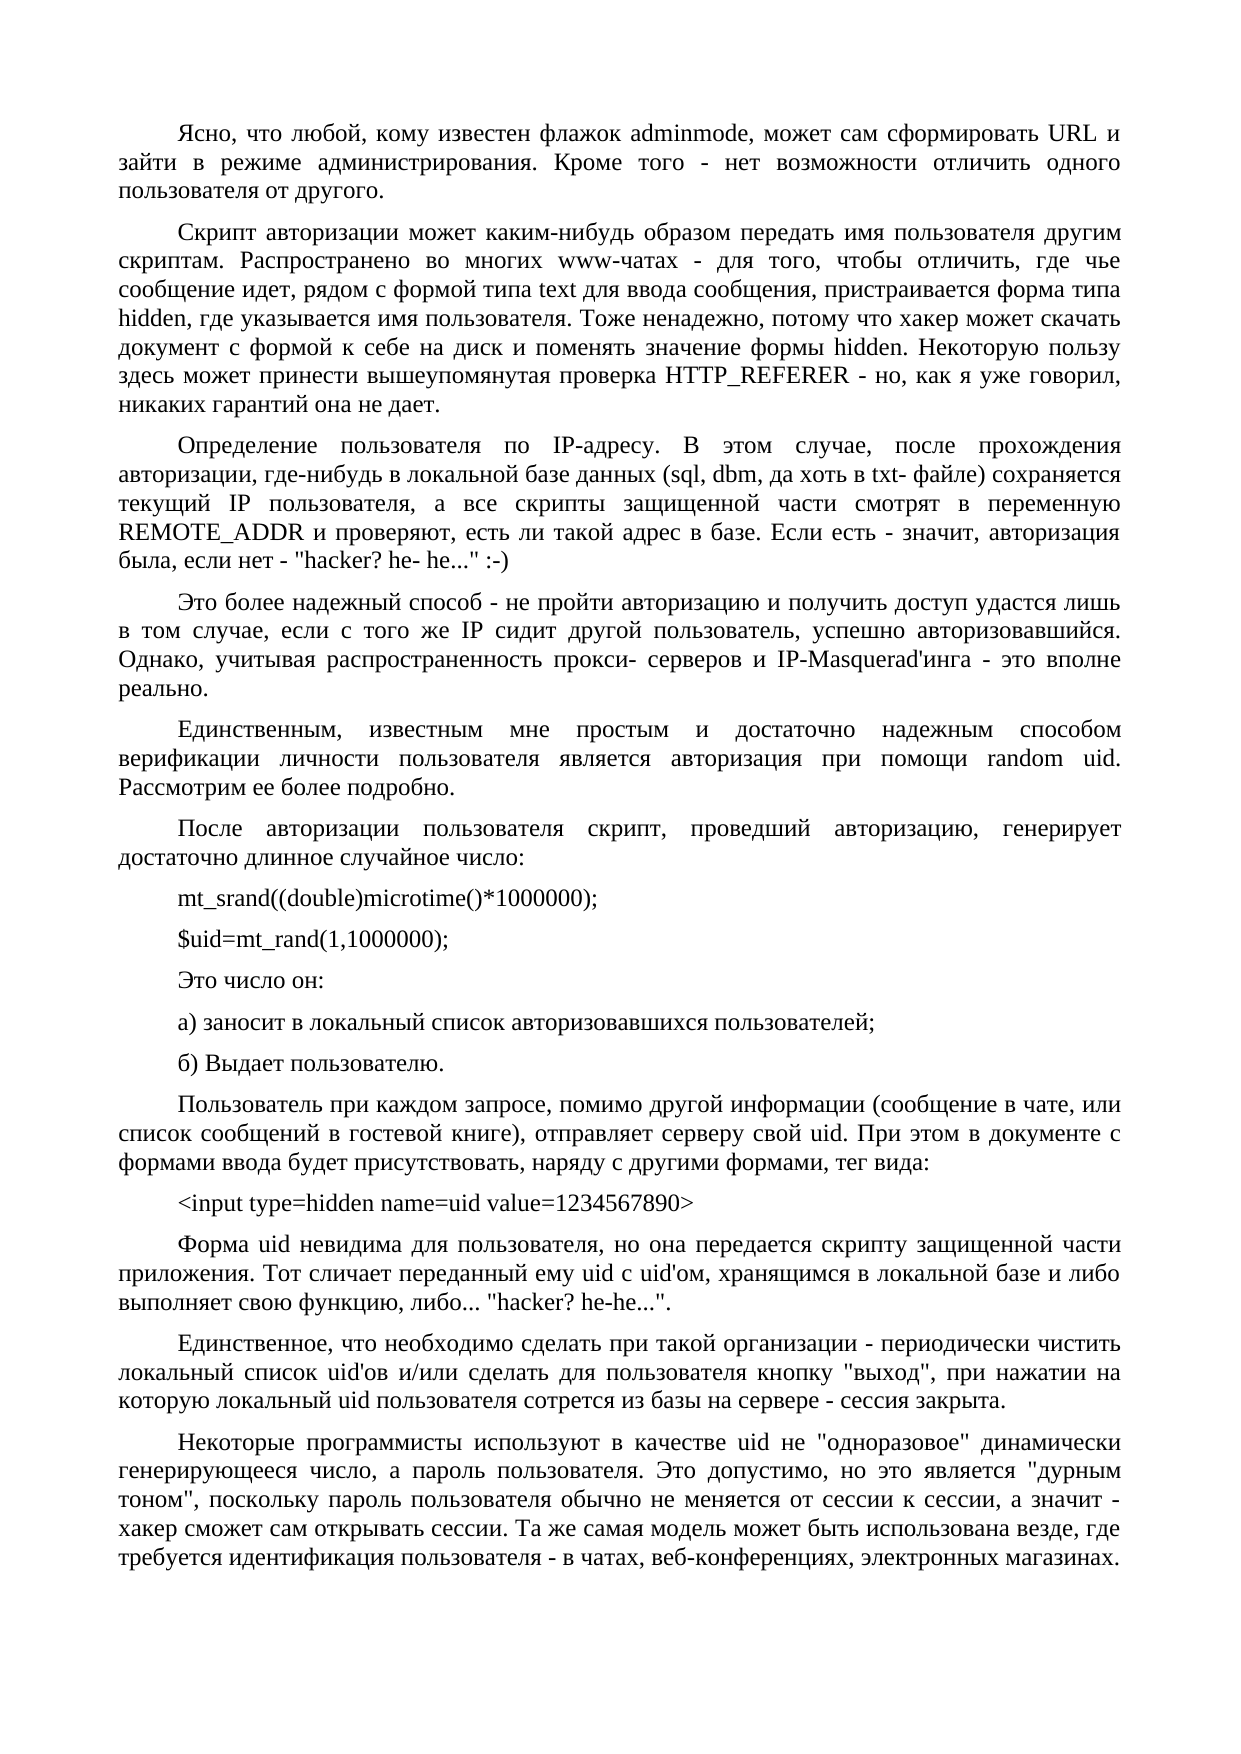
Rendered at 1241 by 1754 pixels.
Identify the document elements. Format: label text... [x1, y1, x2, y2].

text Форма uid невидима для пользователя, но она передается скрипту защищенной части приложения. Тот сличает переданный ему uid с uid'ом, хранящимся в локальной базе и либо выполняет свою функцию, либо... "hacker? he-he...". [118, 1229, 1122, 1316]
text mt_srand((double)microtime()*1000000); [118, 883, 1122, 912]
text $uid=mt_rand(1,1000000); [118, 924, 1122, 953]
text После авторизации пользователя скрипт, проведший авторизацию, генерирует достаточно длинное случайное число: [118, 813, 1122, 871]
text <input type=hidden name=uid value=1234567890> [118, 1188, 1122, 1217]
text а) заносит в локальный список авторизовавшихся пользователей; [118, 1007, 1122, 1036]
text Единственное, что необходимо сделать при такой организации - периодически чистить локальный список uid'ов и/или сделать для пользователя кнопку "выход", при нажатии на которую локальный uid пользователя сотрется из базы на сервере - сессия закрыта. [118, 1328, 1122, 1414]
text Некоторые программисты используют в качестве uid не "одноразовое" динамически генерирующееся число, а пароль пользователя. Это допустимо, но это является "дурным тоном", поскольку пароль пользователя обычно не меняется от сессии к сессии, а значит - хакер сможет сам открывать сессии. Та же самая модель может быть использована везде, где требуется идентификация пользователя - в чатах, веб-конференциях, электронных магазинах. [118, 1427, 1122, 1571]
text Скрипт авторизации может каким-нибудь образом передать имя пользователя другим скриптам. Распространено во многих www-чатах - для того, чтобы отличить, где чье сообщение идет, рядом с формой типа text для ввода сообщения, пристраивается форма типа hidden, где указывается имя пользователя. Тоже ненадежно, потому что хакер может скачать документ с формой к себе на диск и поменять значение формы hidden. Некоторую пользу здесь может принести вышеупомянутая проверка HTTP_REFERER - но, как я уже говорил, никаких гарантий она не дает. [118, 217, 1122, 418]
text Это более надежный способ - не пройти авторизацию и получить доступ удастся лишь в том случае, если с того же IP сидит другой пользователь, успешно авторизовавшийся. Однако, учитывая распространенность прокси- серверов и IP-Masquerad'инга - это вполне реально. [118, 587, 1122, 702]
text Определение пользователя по IP-адресу. В этом случае, после прохождения авторизации, где-нибудь в локальной базе данных (sql, dbm, да хоть в txt- файле) сохраняется текущий IP пользователя, а все скрипты защищенной части смотрят в переменную REMOTE_ADDR и проверяют, есть ли такой адрес в базе. Если есть - значит, авторизация была, если нет - "hacker? he- he..." :-) [118, 431, 1122, 574]
text Это число он: [118, 966, 1122, 994]
text Единственным, известным мне простым и достаточно надежным способом верификации личности пользователя является авторизация при помощи random uid. Рассмотрим ее более подробно. [118, 714, 1122, 801]
text Пользователь при каждом запросе, помимо другой информации (сообщение в чате, или список сообщений в гостевой книге), отправляет серверу свой uid. При этом в документе с формами ввода будет присутствовать, наряду с другими формами, тег вида: [118, 1089, 1122, 1176]
text б) Выдает пользователю. [118, 1048, 1122, 1077]
text Ясно, что любой, кому известен флажок adminmode, может сам сформировать URL и зайти в режиме администрирования. Кроме того - нет возможности отличить одного пользователя от другого. [118, 118, 1122, 204]
